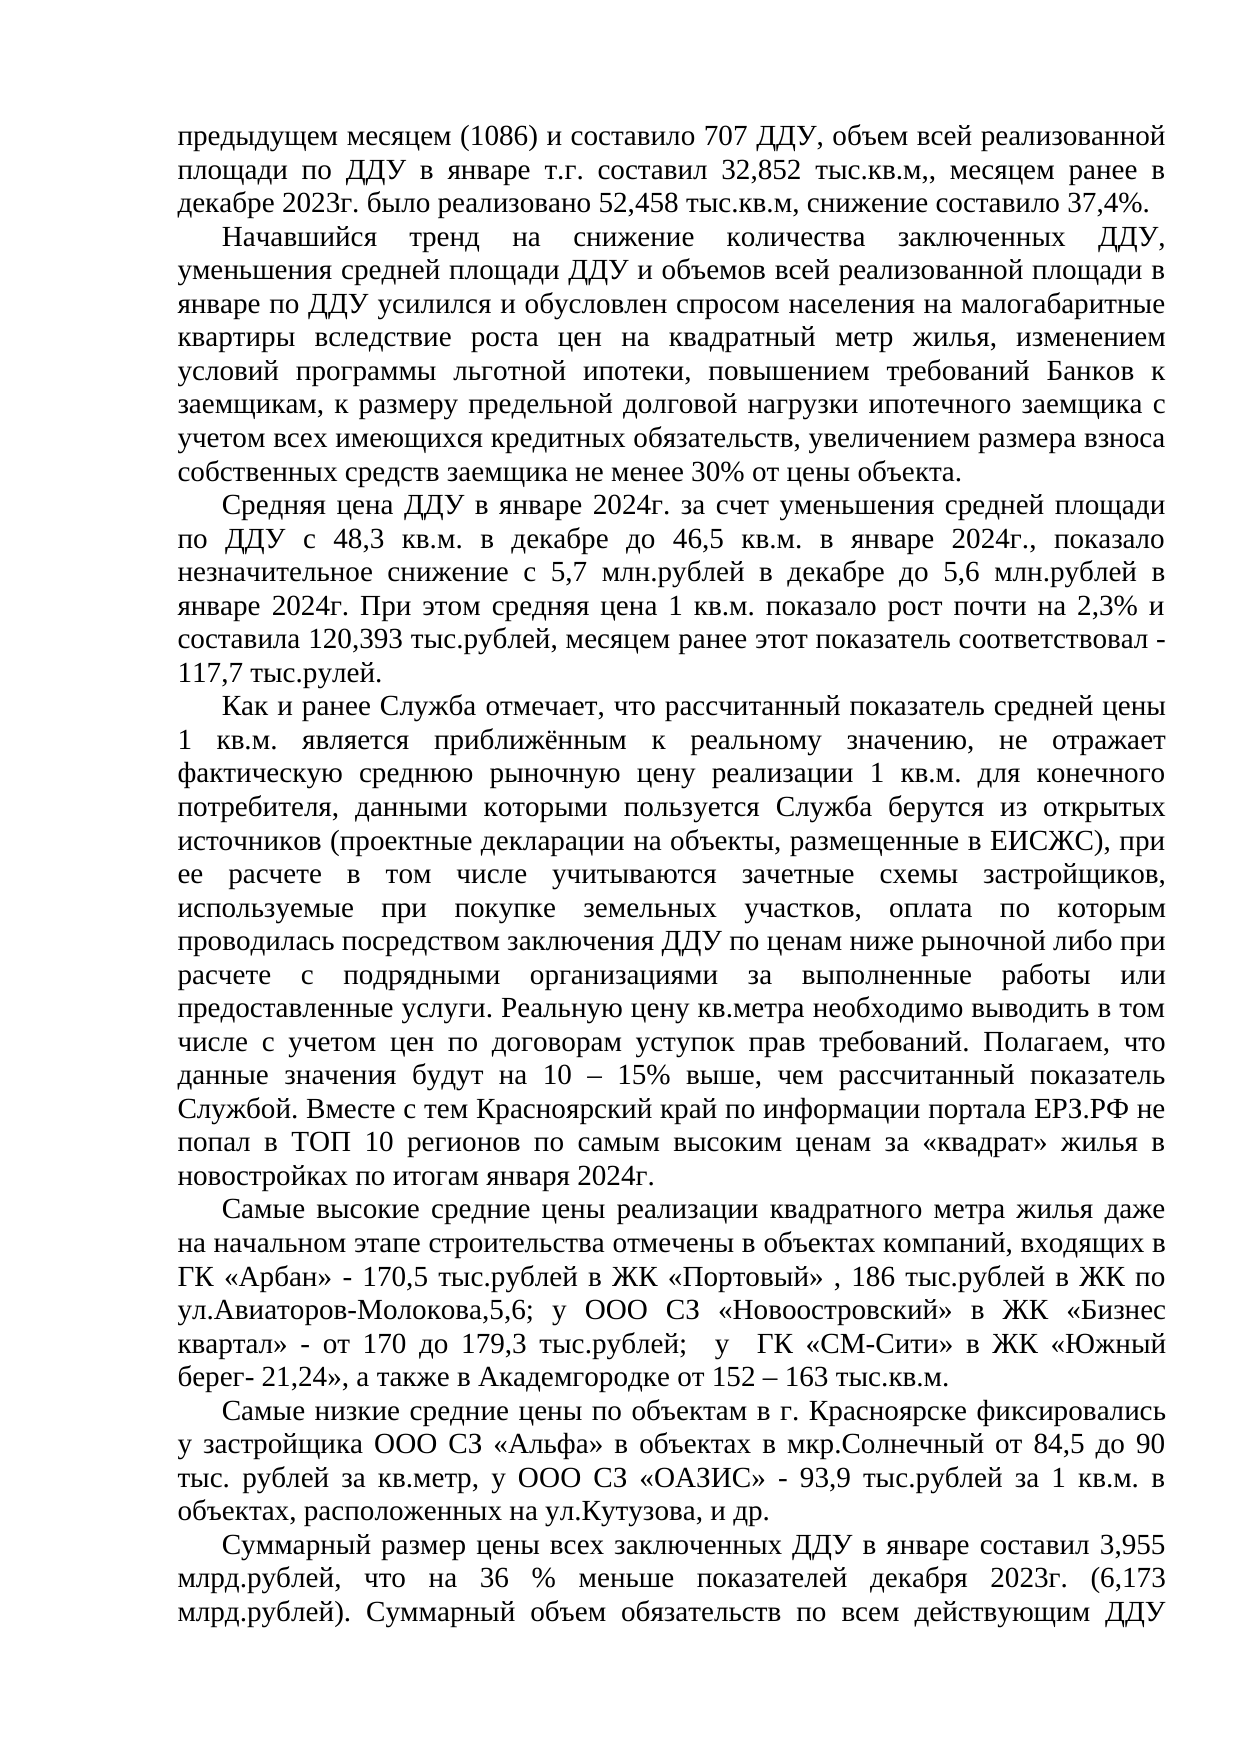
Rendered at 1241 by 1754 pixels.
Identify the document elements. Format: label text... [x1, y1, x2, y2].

text Средняя цена ДДУ в январе 2024г. за счет уменьшения средней площади по ДДУ с 48,3 кв.м. в декабре до 46,5 кв.м. в январе 2024г., показало незначительное снижение с 5,7 млн.рублей в декабре до 5,6 млн.рублей в январе 2024г. При этом средняя цена 1 кв.м. показало рост почти на 2,3% и составила 120,393 тыс.рублей, месяцем ранее этот показатель соответствовал - 117,7 тыс.рулей. [177, 487, 1167, 688]
text Начавшийся тренд на снижение количества заключенных ДДУ, уменьшения средней площади ДДУ и объемов всей реализованной площади в январе по ДДУ усилился и обусловлен спросом населения на малогабаритные квартиры вследствие роста цен на квадратный метр жилья, изменением условий программы льготной ипотеки, повышением требований Банков к заемщикам, к размеру предельной долговой нагрузки ипотечного заемщика с учетом всех имеющихся кредитных обязательств, увеличением размера взноса собственных средств заемщика не менее 30% от цены объекта. [177, 219, 1167, 487]
text Самые низкие средние цены по объектам в г. Красноярске фиксировались у застройщика ООО СЗ «Альфа» в объектах в мкр.Солнечный от 84,5 до 90 тыс. рублей за кв.метр, у ООО СЗ «ОАЗИС» - 93,9 тыс.рублей за 1 кв.м. в объектах, расположенных на ул.Кутузова, и др. [177, 1393, 1167, 1527]
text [177, 1527, 1167, 1628]
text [177, 118, 1167, 219]
text Самые высокие средние цены реализации квадратного метра жилья даже на начальном этапе строительства отмечены в объектах компаний, входящих в ГК «Арбан» - 170,5 тыс.рублей в ЖК «Портовый» , 186 тыс.рублей в ЖК по ул.Авиаторов-Молокова,5,6; у ООО СЗ «Новоостровский» в ЖК «Бизнес квартал» - от 170 до 179,3 тыс.рублей; у ГК «СМ-Сити» в ЖК «Южный берег- 21,24», а также в Академгородке от 152 – 163 тыс.кв.м. [177, 1192, 1167, 1393]
text Как и ранее Служба отмечает, что рассчитанный показатель средней цены 1 кв.м. является приближённым к реальному значению, не отражает фактическую среднюю рыночную цену реализации 1 кв.м. для конечного потребителя, данными которыми пользуется Служба берутся из открытых источников (проектные декларации на объекты, размещенные в ЕИСЖС), при ее расчете в том числе учитываются зачетные схемы застройщиков, используемые при покупке земельных участков, оплата по которым проводилась посредством заключения ДДУ по ценам ниже рыночной либо при расчете с подрядными организациями за выполненные работы или предоставленные услуги. Реальную цену кв.метра необходимо выводить в том числе с учетом цен по договорам уступок прав требований. Полагаем, что данные значения будут на 10 – 15% выше, чем рассчитанный показатель Службой. Вместе с тем Красноярский край по информации портала ЕРЗ.РФ не попал в ТОП 10 регионов по самым высоким ценам за «квадрат» жилья в новостройках по итогам января 2024г. [177, 688, 1167, 1192]
